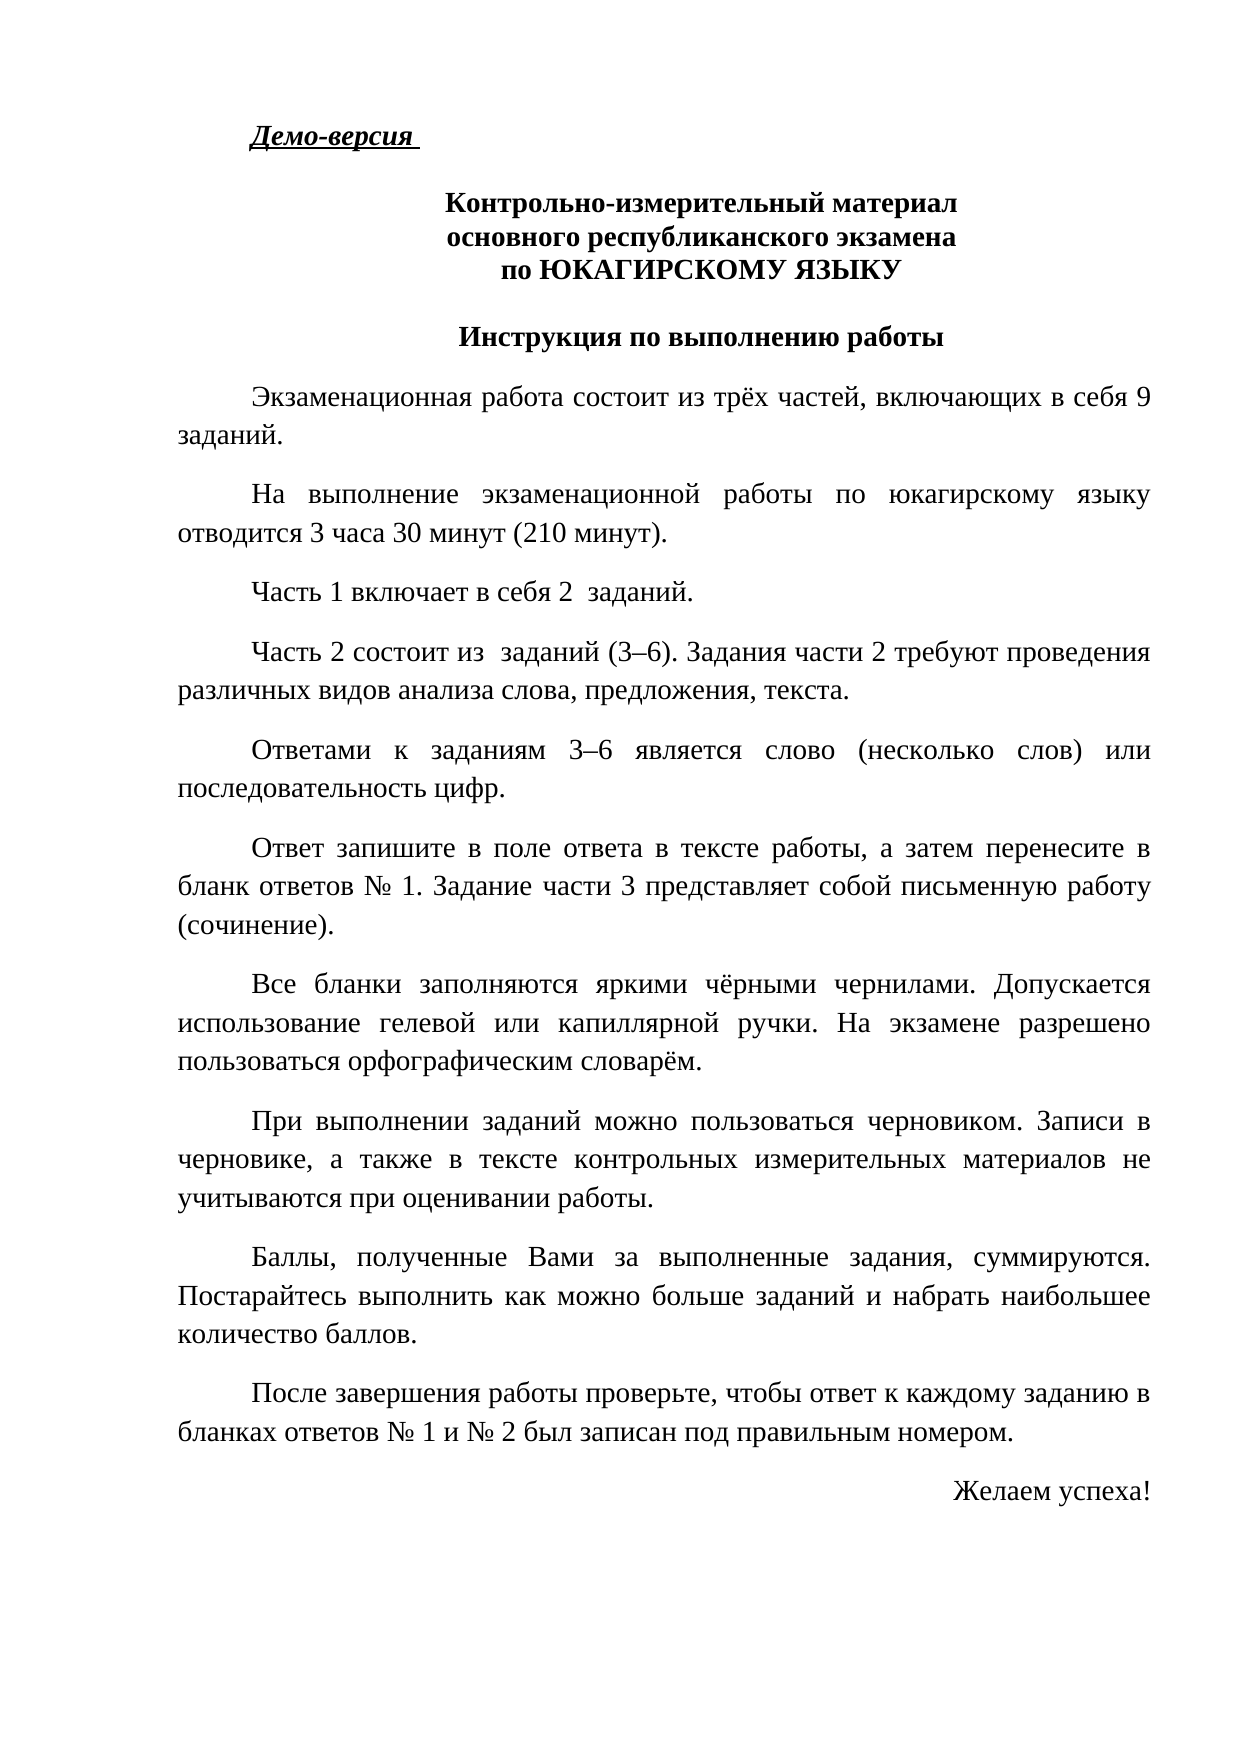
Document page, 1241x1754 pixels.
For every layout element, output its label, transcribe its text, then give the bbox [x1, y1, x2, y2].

text Желаем успеха! [177, 1473, 1152, 1507]
text На выполнение экзаменационной работы по юкагирскому языку отводится 3 часа 30 минут (210 минут). [177, 477, 1152, 549]
text Контрольно-измерительный материал [177, 185, 1152, 219]
text Баллы, полученные Вами за выполненные задания, суммируются. Постарайтесь выполнить как можно больше заданий и набрать наибольшее количество баллов. [177, 1239, 1152, 1350]
text После завершения работы проверьте, чтобы ответ к каждому заданию в бланках ответов № 1 и № 2 был записан под правильным номером. [177, 1376, 1152, 1448]
text Экзаменационная работа состоит из трёх частей, включающих в себя 9 заданий. [177, 379, 1152, 451]
text Демо-версия [177, 118, 1152, 152]
text Часть 2 состоит из заданий (3–6). Задания части 2 требуют проведения различных видов анализа слова, предложения, текста. [177, 634, 1152, 706]
text основного республиканского экзамена [177, 219, 1152, 252]
text Все бланки заполняются яркими чёрными чернилами. Допускается использование гелевой или капиллярной ручки. На экзамене разрешено пользоваться орфографическим словарём. [177, 966, 1152, 1077]
text по ЮКАГИРСКОМУ ЯЗЫКУ [177, 252, 1152, 286]
text Инструкция по выполнению работы [177, 319, 1152, 353]
text Ответ запишите в поле ответа в тексте работы, а затем перенесите в бланк ответов № 1. Задание части 3 представляет собой письменную работу (сочинение). [177, 830, 1152, 940]
text Ответами к заданиям 3–6 является слово (несколько слов) или последовательность цифр. [177, 732, 1152, 804]
text Часть 1 включает в себя 2 заданий. [177, 574, 1152, 608]
text При выполнении заданий можно пользоваться черновиком. Записи в черновике, а также в тексте контрольных измерительных материалов не учитываются при оценивании работы. [177, 1103, 1152, 1213]
